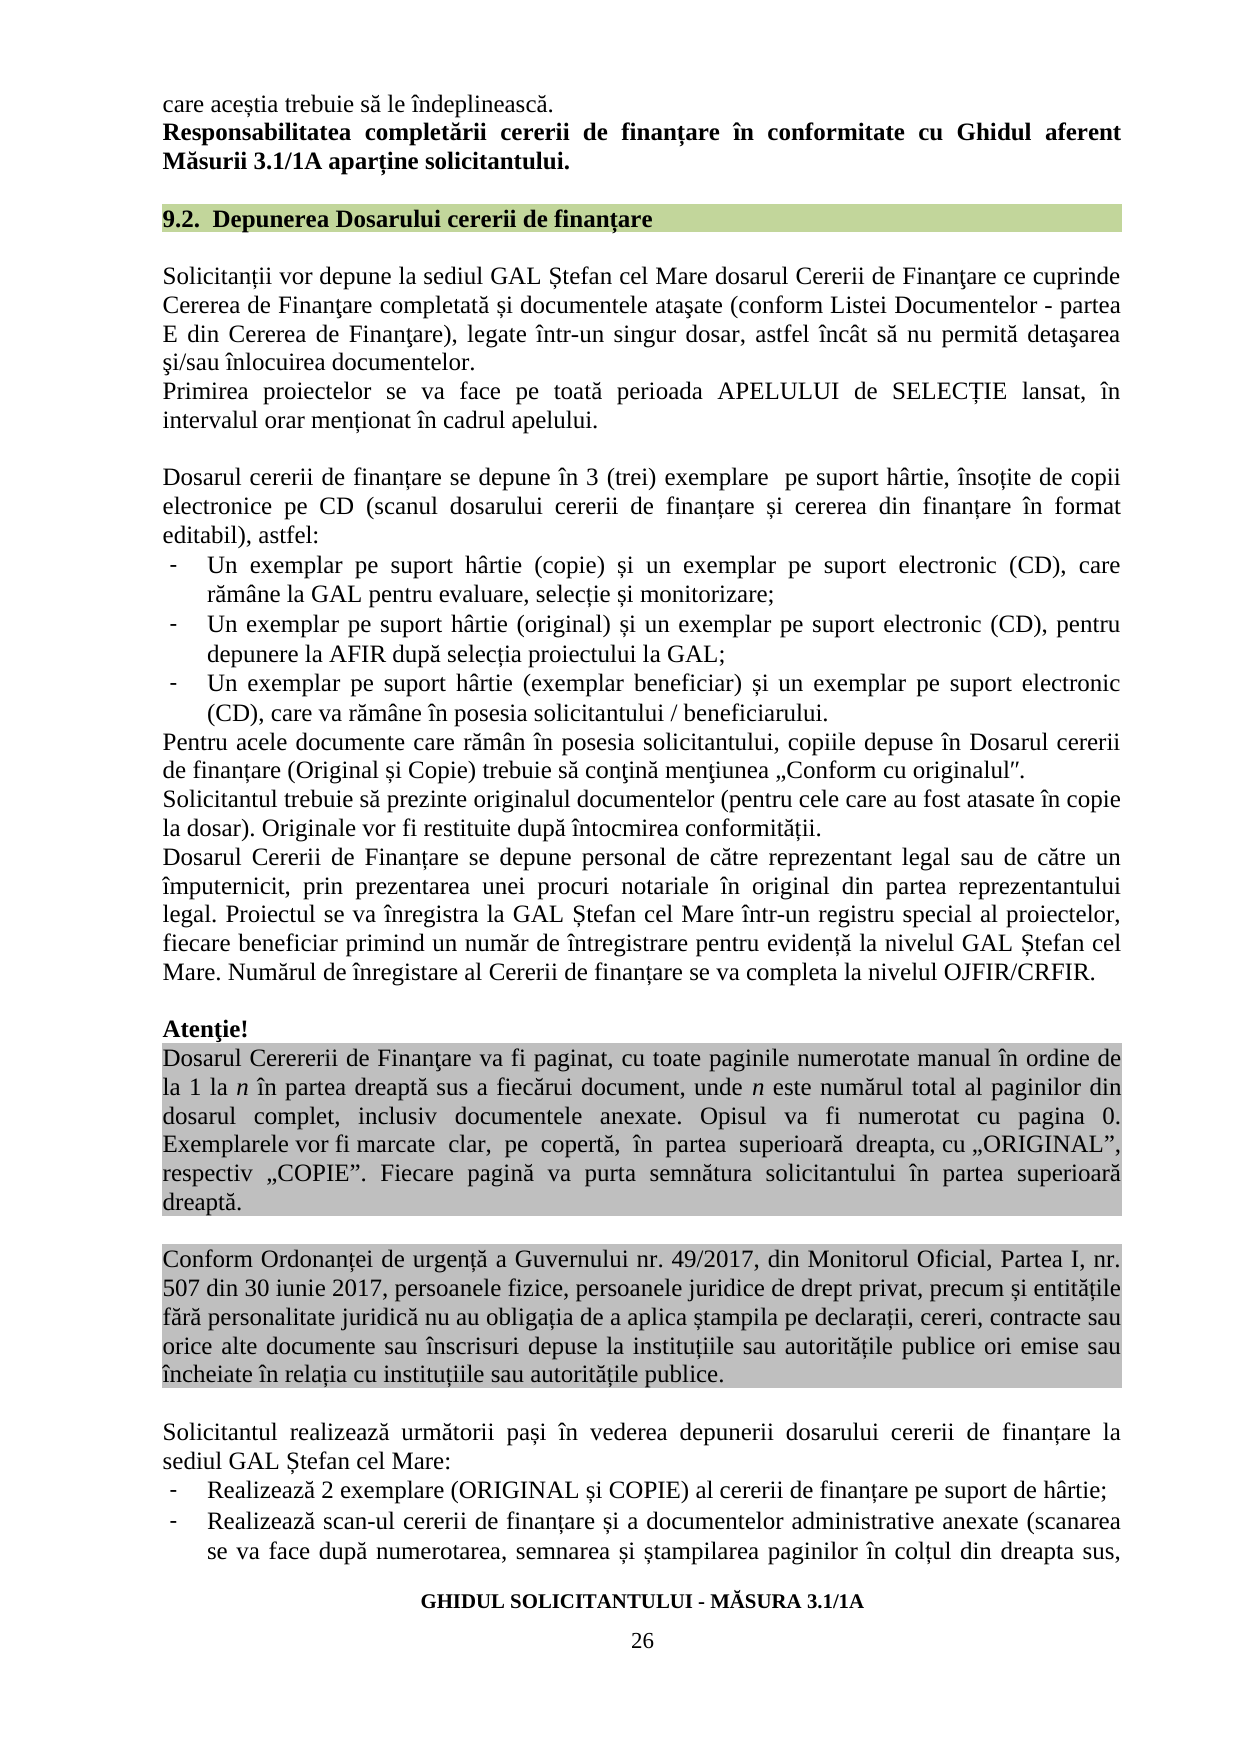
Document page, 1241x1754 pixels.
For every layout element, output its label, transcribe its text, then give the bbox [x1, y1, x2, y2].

text Dosarul Cererii de Finanțare se depune personal de către reprezentant legal sau de către un împuternicit, prin prezentarea unei procuri notariale în original din partea reprezentantului legal. Proiectul se va înregistra la GAL Ștefan cel Mare într-un registru special al proiectelor, fiecare beneficiar primind un număr de întregistrare pentru evidență la nivelul GAL Ștefan cel Mare. Numărul de înregistare al Cererii de finanțare se va completa la nivelul OJFIR/CRFIR. [162, 842, 1122, 986]
text Dosarul cererii de finanțare se depune în 3 (trei) exemplare pe suport hârtie, însoțite de copii electronice pe CD (scanul dosarului cererii de finanțare și cererea din finanțare în format editabil), astfel: [162, 462, 1122, 549]
text Primirea proiectelor se va face pe toată perioada APELULUI de SELECȚIE lansat, în intervalul orar menționat în cadrul apelului. [162, 376, 1122, 434]
text Dosarul Cerererii de Finanţare va fi paginat, cu toate paginile numerotate manual în ordine de la 1 la n în partea dreaptă sus a fiecărui document, unde n este numărul total al paginilor din dosarul complet, inclusiv documentele anexate. Opisul va fi numerotat cu pagina 0. Exemplarele vor fi marcate clar, pe copertă, în partea superioară dreapta, cu „ORIGINAL”, respectiv „COPIE”. Fiecare pagină va purta semnătura solicitantului în partea superioară dreaptă. [162, 1043, 1122, 1216]
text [162, 89, 1122, 117]
text Solicitantul trebuie să prezinte originalul documentelor (pentru cele care au fost atasate în copie la dosar). Originale vor fi restituite după întocmirea conformității. [162, 784, 1122, 842]
text Solicitantul realizează următorii pași în vederea depunerii dosarului cererii de finanțare la sediul GAL Ștefan cel Mare: [162, 1417, 1122, 1475]
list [169, 1505, 1122, 1564]
text 9.2. Depunerea Dosarului cererii de finanțare [162, 204, 1122, 232]
list Un exemplar pe suport hârtie (copie) și un exemplar pe suport electronic (CD), care rămâne la GAL pentru evaluare, selecție și monitorizare; [169, 549, 1122, 608]
text Solicitanții vor depune la sediul GAL Ștefan cel Mare dosarul Cererii de Finanţare ce cuprinde Cererea de Finanţare completată și documentele ataşate (conform Listei Documentelor - partea E din Cererea de Finanţare), legate într-un singur dosar, astfel încât să nu permită detaşarea şi/sau înlocuirea documentelor. [162, 261, 1122, 376]
text Conform Ordonanței de urgență a Guvernului nr. 49/2017, din Monitorul Oficial, Partea I, nr. 507 din 30 iunie 2017, persoanele fizice, persoanele juridice de drept privat, precum și entitățile fără personalitate juridică nu au obligația de a aplica ștampila pe declarații, cereri, contracte sau orice alte documente sau înscrisuri depuse la instituțiile sau autoritățile publice ori emise sau încheiate în relația cu instituțiile sau autoritățile publice. [162, 1244, 1122, 1388]
text Pentru acele documente care rămân în posesia solicitantului, copiile depuse în Dosarul cererii de finanțare (Original și Copie) trebuie să conţină menţiunea „Conform cu originalulʺ. [162, 727, 1122, 784]
text Responsabilitatea completării cererii de finanțare în conformitate cu Ghidul aferent Măsurii 3.1/1A aparține solicitantului. [162, 117, 1122, 175]
list Un exemplar pe suport hârtie (original) și un exemplar pe suport electronic (CD), pentru depunere la AFIR după selecția proiectului la GAL; [169, 608, 1122, 667]
list Realizează 2 exemplare (ORIGINAL și COPIE) al cererii de finanțare pe suport de hârtie; [169, 1475, 1122, 1505]
list Un exemplar pe suport hârtie (exemplar beneficiar) și un exemplar pe suport electronic (CD), care va rămâne în posesia solicitantului / beneficiarului. [169, 668, 1122, 727]
text Atenţie! [162, 1014, 1122, 1043]
